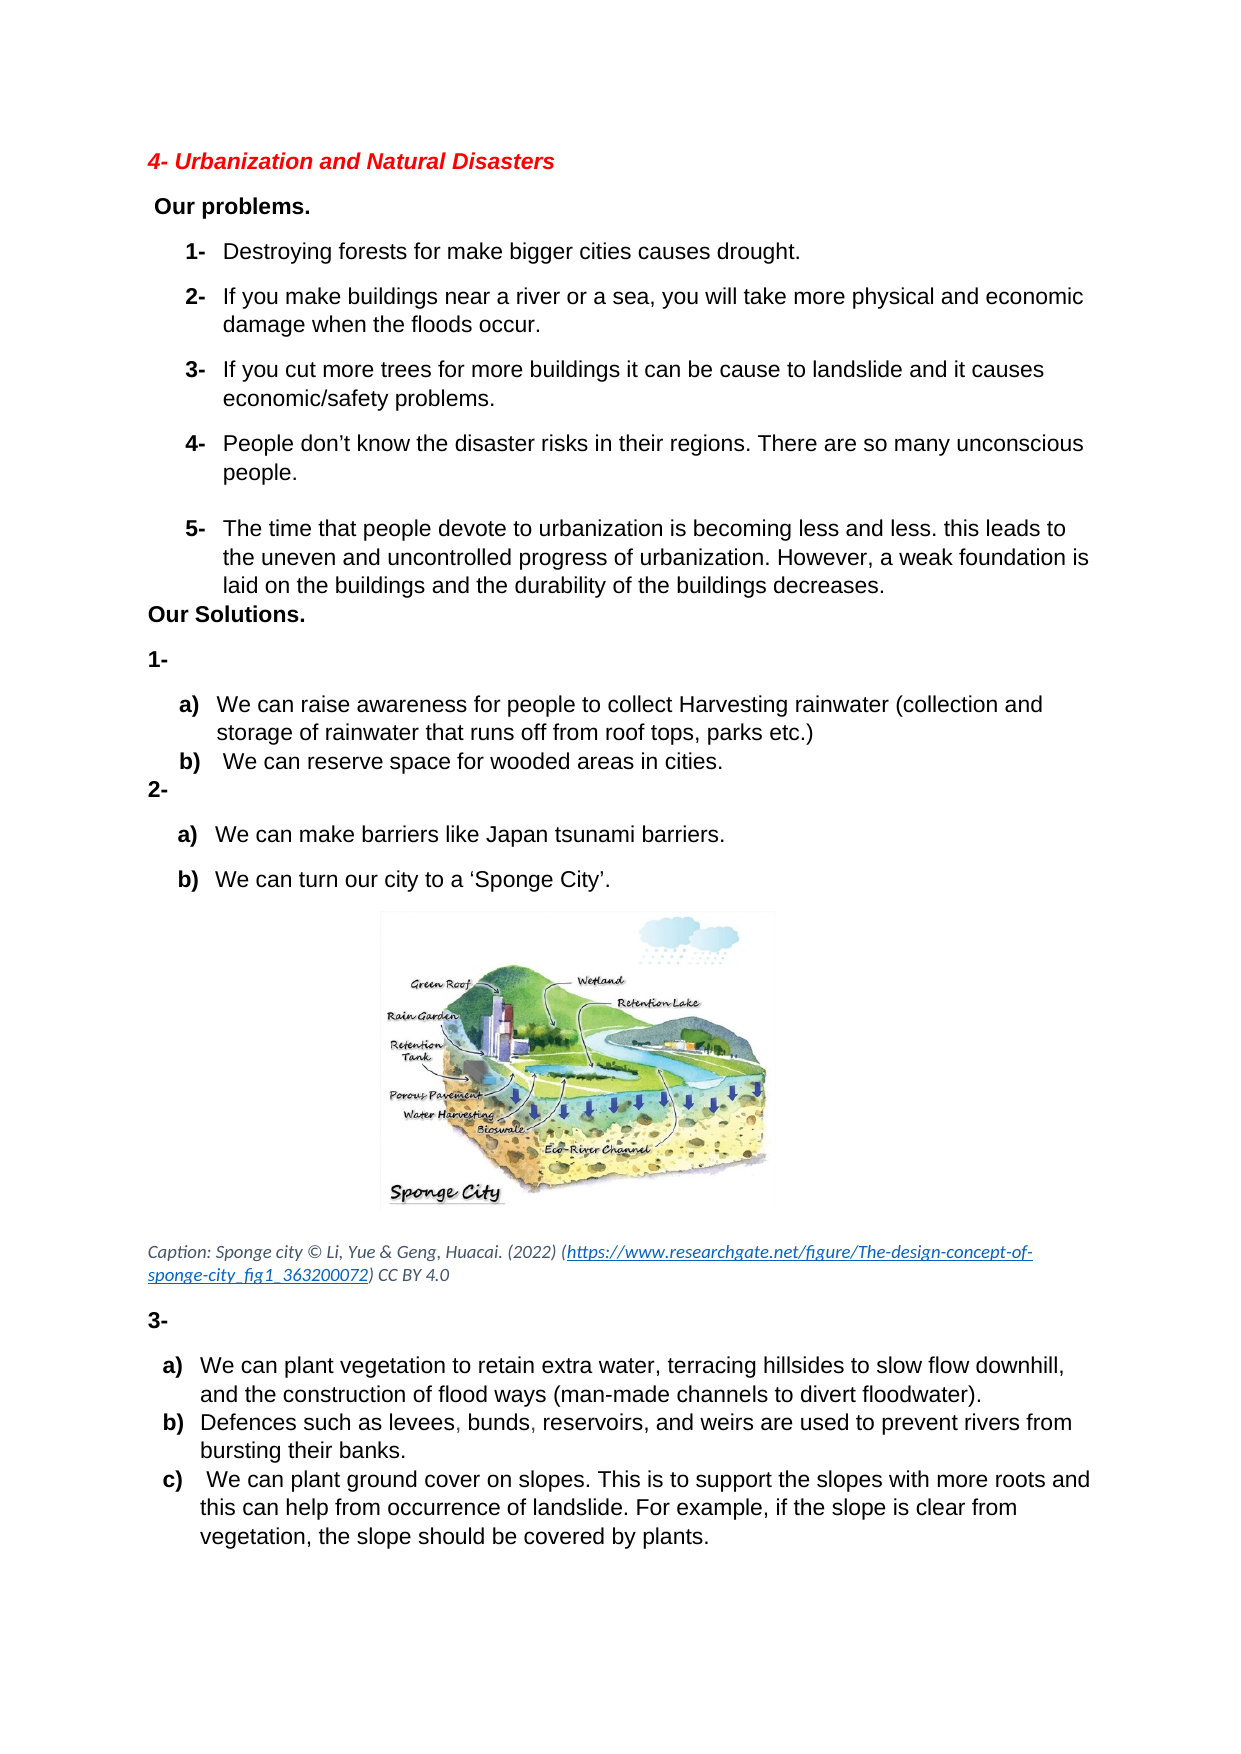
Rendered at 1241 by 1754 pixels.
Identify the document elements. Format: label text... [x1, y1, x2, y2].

text Caption: Sponge city © Li, Yue & Geng, Huacai. (2022) (https://www.researchgate.net/figure/The-design-concept-of-sponge-city_fig1_363200072) CC BY 4.0 [148, 1240, 1093, 1286]
list If you make buildings near a river or a sea, you will take more physical and economic damage when the floods occur. [185, 283, 1093, 338]
list We can make barriers like Japan tsunami barriers. [177, 821, 1093, 848]
text 1- [148, 646, 1093, 672]
list We can turn our city to a ‘Sponge City’. [177, 866, 1093, 893]
text Our problems. [148, 193, 1093, 219]
list Defences such as levees, bunds, reservoirs, and weirs are used to prevent rivers from bursting their banks. [162, 1409, 1093, 1464]
list We can plant ground cover on slopes. This is to support the slopes with more roots and this can help from occurrence of landslide. For example, if the slope is clear from vegetation, the slope should be covered by plants. [162, 1466, 1093, 1549]
list We can reserve space for wooded areas in cities. [179, 748, 1093, 774]
list People don’t know the disaster risks in their regions. There are so many unconscious people. [185, 430, 1093, 485]
list The time that people devote to urbanization is becoming less and less. this leads to the uneven and uncontrolled progress of urbanization. However, a weak foundation is laid on the buildings and the durability of the buildings decreases. [185, 515, 1093, 598]
list We can plant vegetation to retain extra water, terracing hillsides to slow flow downhill, and the construction of flood ways (man-made channels to divert floodwater). [162, 1352, 1093, 1407]
list If you cut more trees for more buildings it can be cause to landslide and it causes economic/safety problems. [185, 356, 1093, 411]
list We can raise awareness for people to collect Harvesting rainwater (collection and storage of rainwater that runs off from roof tops, parks etc.) [179, 691, 1093, 746]
list Destroying forests for make bigger cities causes drought. [185, 238, 1093, 264]
text 4- Urbanization and Natural Disasters [148, 148, 1093, 174]
text 2- [148, 776, 1093, 802]
text Our Solutions. [148, 601, 1093, 627]
picture [377, 911, 776, 1210]
text 3- [148, 1307, 1093, 1333]
